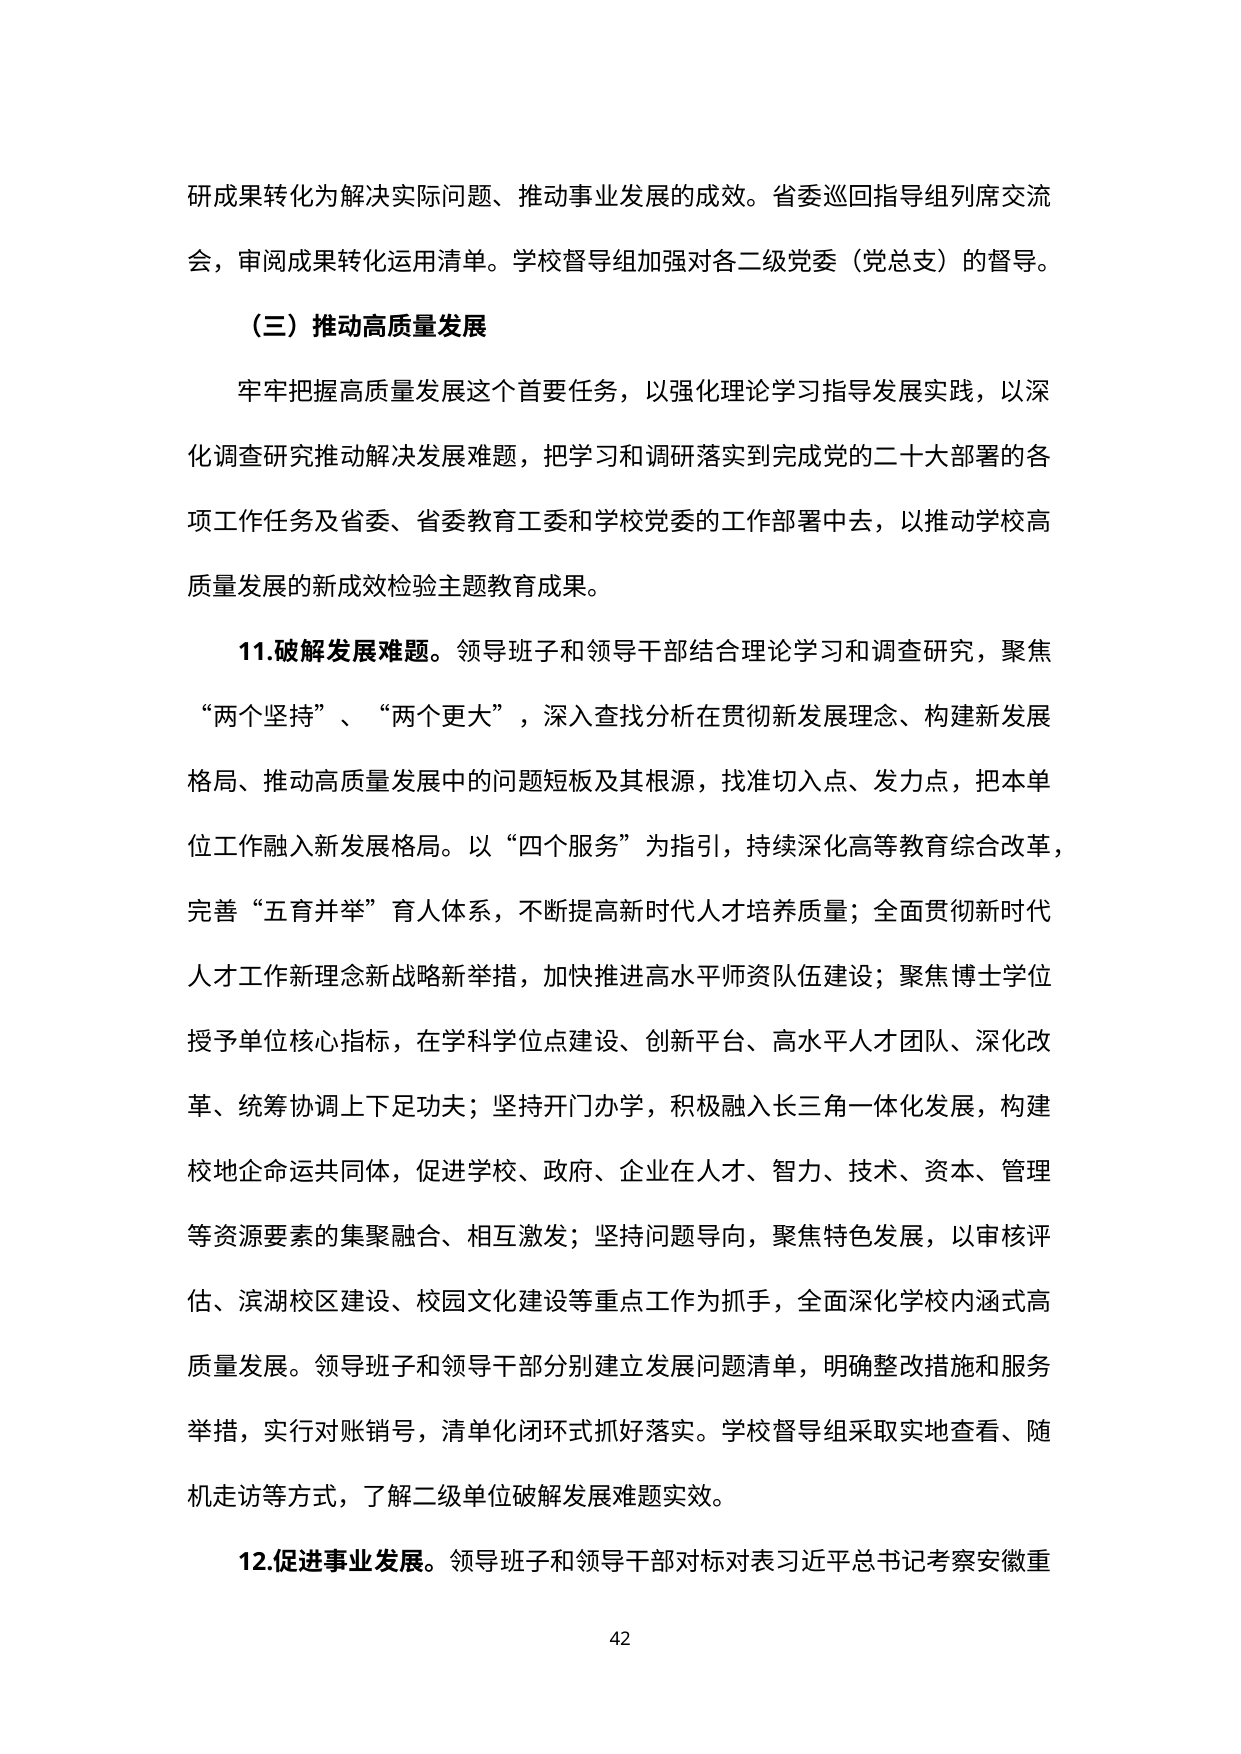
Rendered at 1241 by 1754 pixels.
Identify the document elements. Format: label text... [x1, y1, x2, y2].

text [187, 1527, 1053, 1592]
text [187, 162, 1053, 292]
text （三）推动高质量发展 [187, 292, 1053, 357]
text 11.破解发展难题。领导班子和领导干部结合理论学习和调查研究，聚焦“两个坚持”、“两个更大”，深入查找分析在贯彻新发展理念、构建新发展格局、推动高质量发展中的问题短板及其根源，找准切入点、发力点，把本单位工作融入新发展格局。以“四个服务”为指引，持续深化高等教育综合改革，完善“五育并举”育人体系，不断提高新时代人才培养质量；全面贯彻新时代人才工作新理念新战略新举措，加快推进高水平师资队伍建设；聚焦博士学位授予单位核心指标，在学科学位点建设、创新平台、高水平人才团队、深化改革、统筹协调上下足功夫；坚持开门办学，积极融入长三角一体化发展，构建校地企命运共同体，促进学校、政府、企业在人才、智力、技术、资本、管理等资源要素的集聚融合、相互激发；坚持问题导向，聚焦特色发展，以审核评估、滨湖校区建设、校园文化建设等重点工作为抓手，全面深化学校内涵式高质量发展。领导班子和领导干部分别建立发展问题清单，明确整改措施和服务举措，实行对账销号，清单化闭环式抓好落实。学校督导组采取实地查看、随机走访等方式，了解二级单位破解发展难题实效。 [187, 617, 1053, 1527]
text 牢牢把握高质量发展这个首要任务，以强化理论学习指导发展实践，以深化调查研究推动解决发展难题，把学习和调研落实到完成党的二十大部署的各项工作任务及省委、省委教育工委和学校党委的工作部署中去，以推动学校高质量发展的新成效检验主题教育成果。 [187, 357, 1053, 617]
